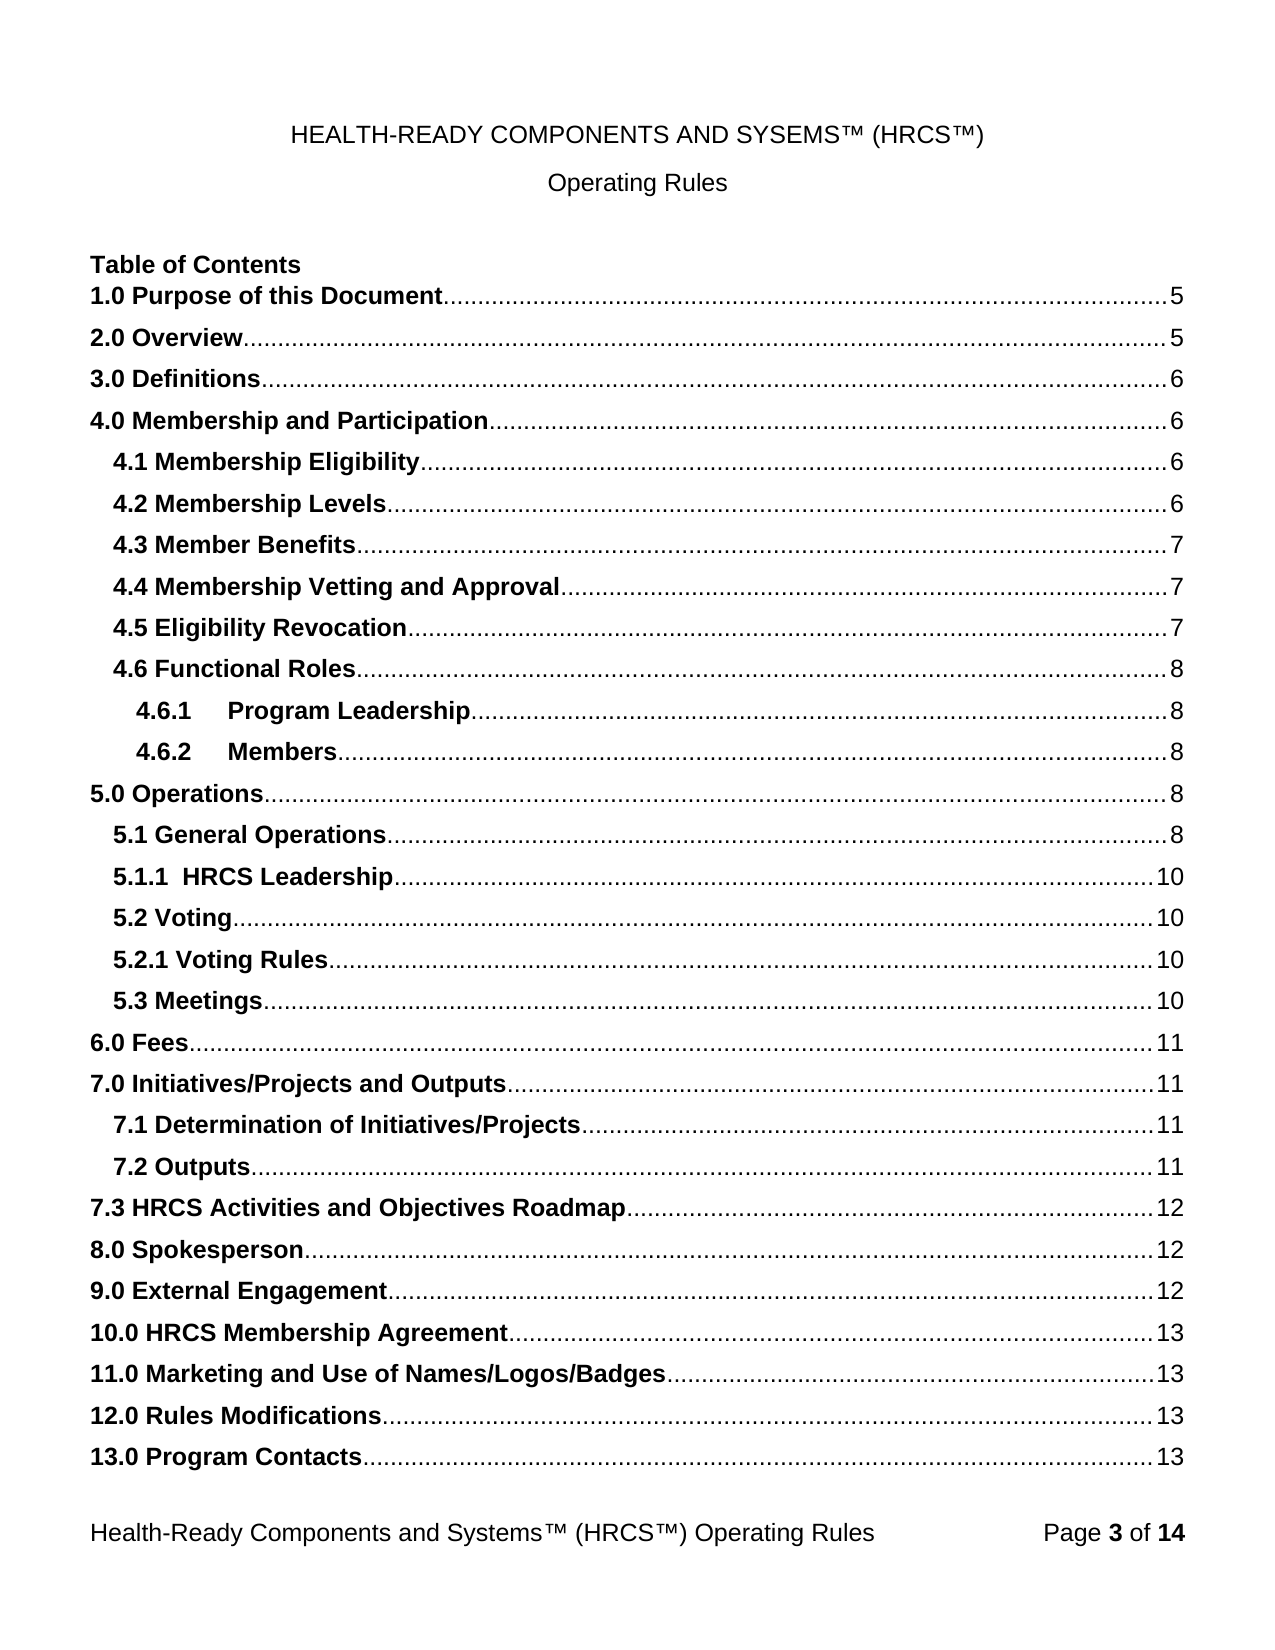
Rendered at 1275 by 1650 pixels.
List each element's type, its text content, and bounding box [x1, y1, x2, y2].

text HEALTH-READY COMPONENTS AND SYSEMS™ (HRCS™) [90, 120, 1185, 149]
text Operating Rules [90, 168, 1185, 196]
